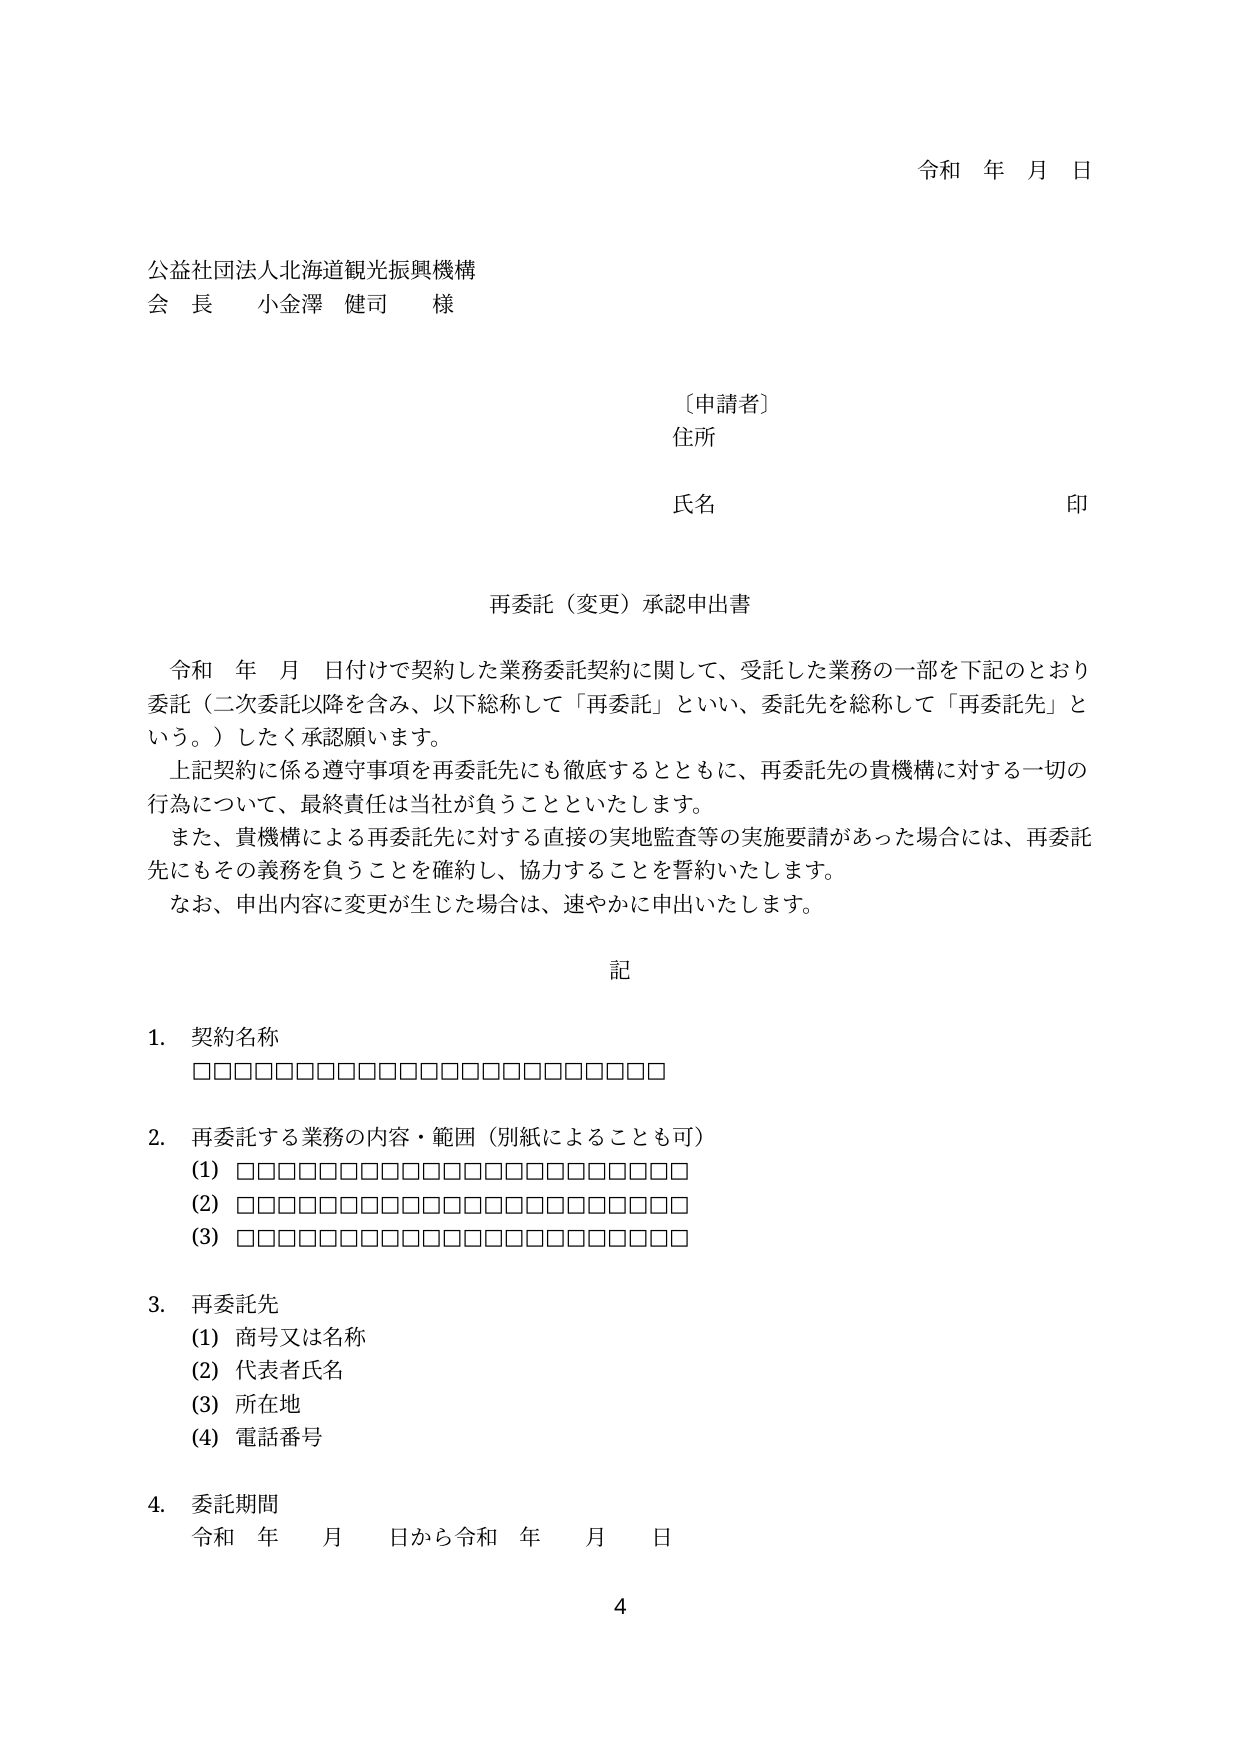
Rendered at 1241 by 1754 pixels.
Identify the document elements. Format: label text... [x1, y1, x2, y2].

list □□□□□□□□□□□□□□□□□□□□□□ [191, 1153, 1092, 1186]
list □□□□□□□□□□□□□□□□□□□□□□ [191, 1186, 1092, 1219]
text 再委託（変更）承認申出書 [148, 586, 1092, 619]
list □□□□□□□□□□□□□□□□□□□□□□□ [191, 1053, 1092, 1086]
list 電話番号 [191, 1419, 1092, 1453]
text 住所 [585, 419, 1092, 453]
text 氏名 印 [585, 486, 1092, 519]
list 委託期間 [148, 1486, 1092, 1519]
text 会 長 小金澤 健司 様 [148, 286, 1092, 319]
subtitle 記 [148, 953, 1092, 986]
list 契約名称 [148, 1019, 1092, 1053]
list 所在地 [191, 1386, 1092, 1419]
text また、貴機構による再委託先に対する直接の実地監査等の実施要請があった場合には、再委託先にもその義務を負うことを確約し、協力することを誓約いたします。 [148, 819, 1092, 886]
list 代表者氏名 [191, 1353, 1092, 1386]
list 商号又は名称 [191, 1319, 1092, 1353]
text 上記契約に係る遵守事項を再委託先にも徹底するとともに、再委託先の貴機構に対する一切の行為について、最終責任は当社が負うことといたします。 [148, 753, 1092, 819]
text 令和 年 月 日付けで契約した業務委託契約に関して、受託した業務の一部を下記のとおり委託（二次委託以降を含み、以下総称して「再委託」といい、委託先を総称して「再委託先」という。）したく承認願います。 [148, 653, 1092, 753]
text なお、申出内容に変更が生じた場合は、速やかに申出いたします。 [148, 886, 1092, 919]
text 〔申請者〕 [585, 386, 1092, 419]
text 公益社団法人北海道観光振興機構 [148, 253, 1092, 286]
text 令和 年 月 日 [148, 153, 1092, 186]
text 令和 年 月 日から令和 年 月 日 [191, 1519, 1092, 1553]
list 再委託先 [148, 1286, 1092, 1319]
list □□□□□□□□□□□□□□□□□□□□□□ [191, 1219, 1092, 1253]
list 再委託する業務の内容・範囲（別紙によることも可） [148, 1119, 1092, 1153]
